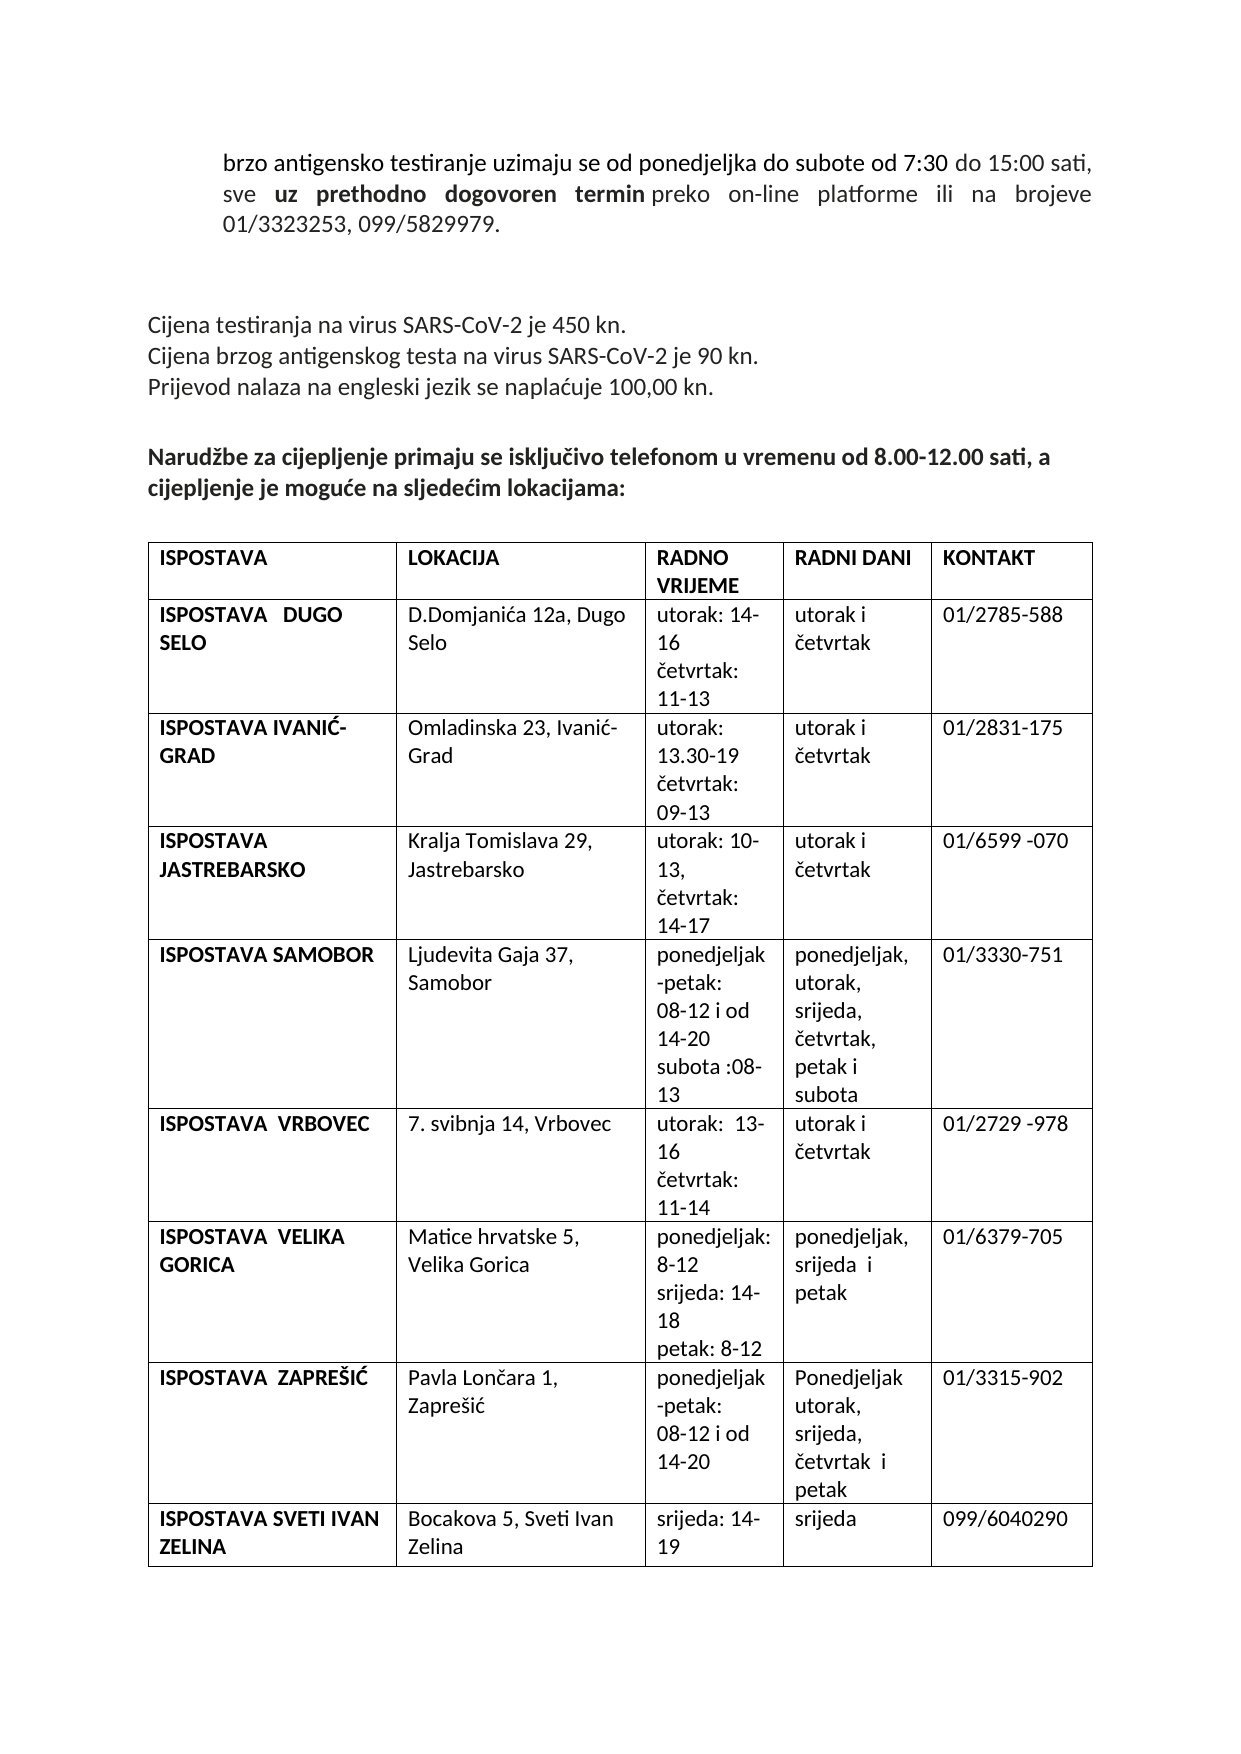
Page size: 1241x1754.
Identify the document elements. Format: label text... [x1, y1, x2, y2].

table_cell 01/3330-751 [932, 940, 1092, 1108]
table_cell srijeda [784, 1504, 931, 1566]
table_cell ISPOSTAVA SVETI IVAN ZELINA [149, 1504, 396, 1566]
table_header KONTAKT [932, 543, 1092, 599]
text Cijena testiranja na virus SARS-CoV-2 je 450 kn. Cijena brzog antigenskog testa na virus SARS-CoV-2 je 90 kn. Prijevod nalaza na engleski jezik se naplaćuje 100,00 kn. [148, 310, 1093, 401]
table_cell Bocakova 5, Sveti Ivan Zelina [397, 1504, 645, 1566]
table_cell ISPOSTAVA DUGO SELO [149, 600, 396, 712]
table_cell Kralja Tomislava 29, Jastrebarsko [397, 827, 645, 939]
table_cell 01/2729 -978 [932, 1109, 1092, 1221]
table_cell Ljudevita Gaja 37, Samobor [397, 940, 645, 1108]
table_cell Pavla Lončara 1, Zaprešić [397, 1363, 645, 1503]
table_cell 099/6040290 [932, 1504, 1092, 1566]
table_cell ISPOSTAVA ZAPREŠIĆ [149, 1363, 396, 1503]
table_header LOKACIJA [397, 543, 645, 599]
table_cell utorak i četvrtak [784, 827, 931, 939]
table_cell Omladinska 23, Ivanić-Grad [397, 714, 645, 826]
table_cell 01/3315-902 [932, 1363, 1092, 1503]
table_header RADNI DANI [784, 543, 931, 599]
table_cell 7. svibnja 14, Vrbovec [397, 1109, 645, 1221]
table_cell utorak: 14-16 četvrtak: 11-13 [646, 600, 783, 712]
table_cell Matice hrvatske 5, Velika Gorica [397, 1222, 645, 1362]
table_cell utorak i četvrtak [784, 600, 931, 712]
table_cell ponedjeljak-petak: 08-12 i od 14-20 [646, 1363, 783, 1503]
table_cell ISPOSTAVA IVANIĆ-GRAD [149, 714, 396, 826]
table_header ISPOSTAVA [149, 543, 396, 599]
table_cell 01/6379-705 [932, 1222, 1092, 1362]
table_cell ponedjeljak, utorak, srijeda, četvrtak, petak i subota [784, 940, 931, 1108]
table_cell D.Domjanića 12a, Dugo Selo [397, 600, 645, 712]
table_cell utorak i četvrtak [784, 714, 931, 826]
table_cell srijeda: 14-19 [646, 1504, 783, 1566]
table_cell ISPOSTAVA VRBOVEC [149, 1109, 396, 1221]
table_cell ISPOSTAVA VELIKA GORICA [149, 1222, 396, 1362]
table_cell utorak: 13.30-19 četvrtak: 09-13 [646, 714, 783, 826]
table_cell utorak: 10-13, četvrtak: 14-17 [646, 827, 783, 939]
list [185, 148, 1093, 239]
table_cell ponedjeljak-petak: 08-12 i od 14-20 subota :08-13 [646, 940, 783, 1108]
table_cell utorak: 13-16 četvrtak: 11-14 [646, 1109, 783, 1221]
table_header RADNO VRIJEME [646, 543, 783, 599]
text Narudžbe za cijepljenje primaju se isključivo telefonom u vremenu od 8.00-12.00 sati, a cijepljenje je moguće na sljedećim lokacijama: [148, 441, 1093, 502]
table_cell Ponedjeljak utorak, srijeda, četvrtak i petak [784, 1363, 931, 1503]
table_cell ISPOSTAVA SAMOBOR [149, 940, 396, 1108]
table_cell utorak i četvrtak [784, 1109, 931, 1221]
table_cell 01/2831-175 [932, 714, 1092, 826]
table_cell ISPOSTAVA JASTREBARSKO [149, 827, 396, 939]
table_cell ponedjeljak: 8-12 srijeda: 14-18 petak: 8-12 [646, 1222, 783, 1362]
table_cell 01/6599 -070 [932, 827, 1092, 939]
table_cell 01/2785-588 [932, 600, 1092, 712]
table_cell ponedjeljak, srijeda i petak [784, 1222, 931, 1362]
